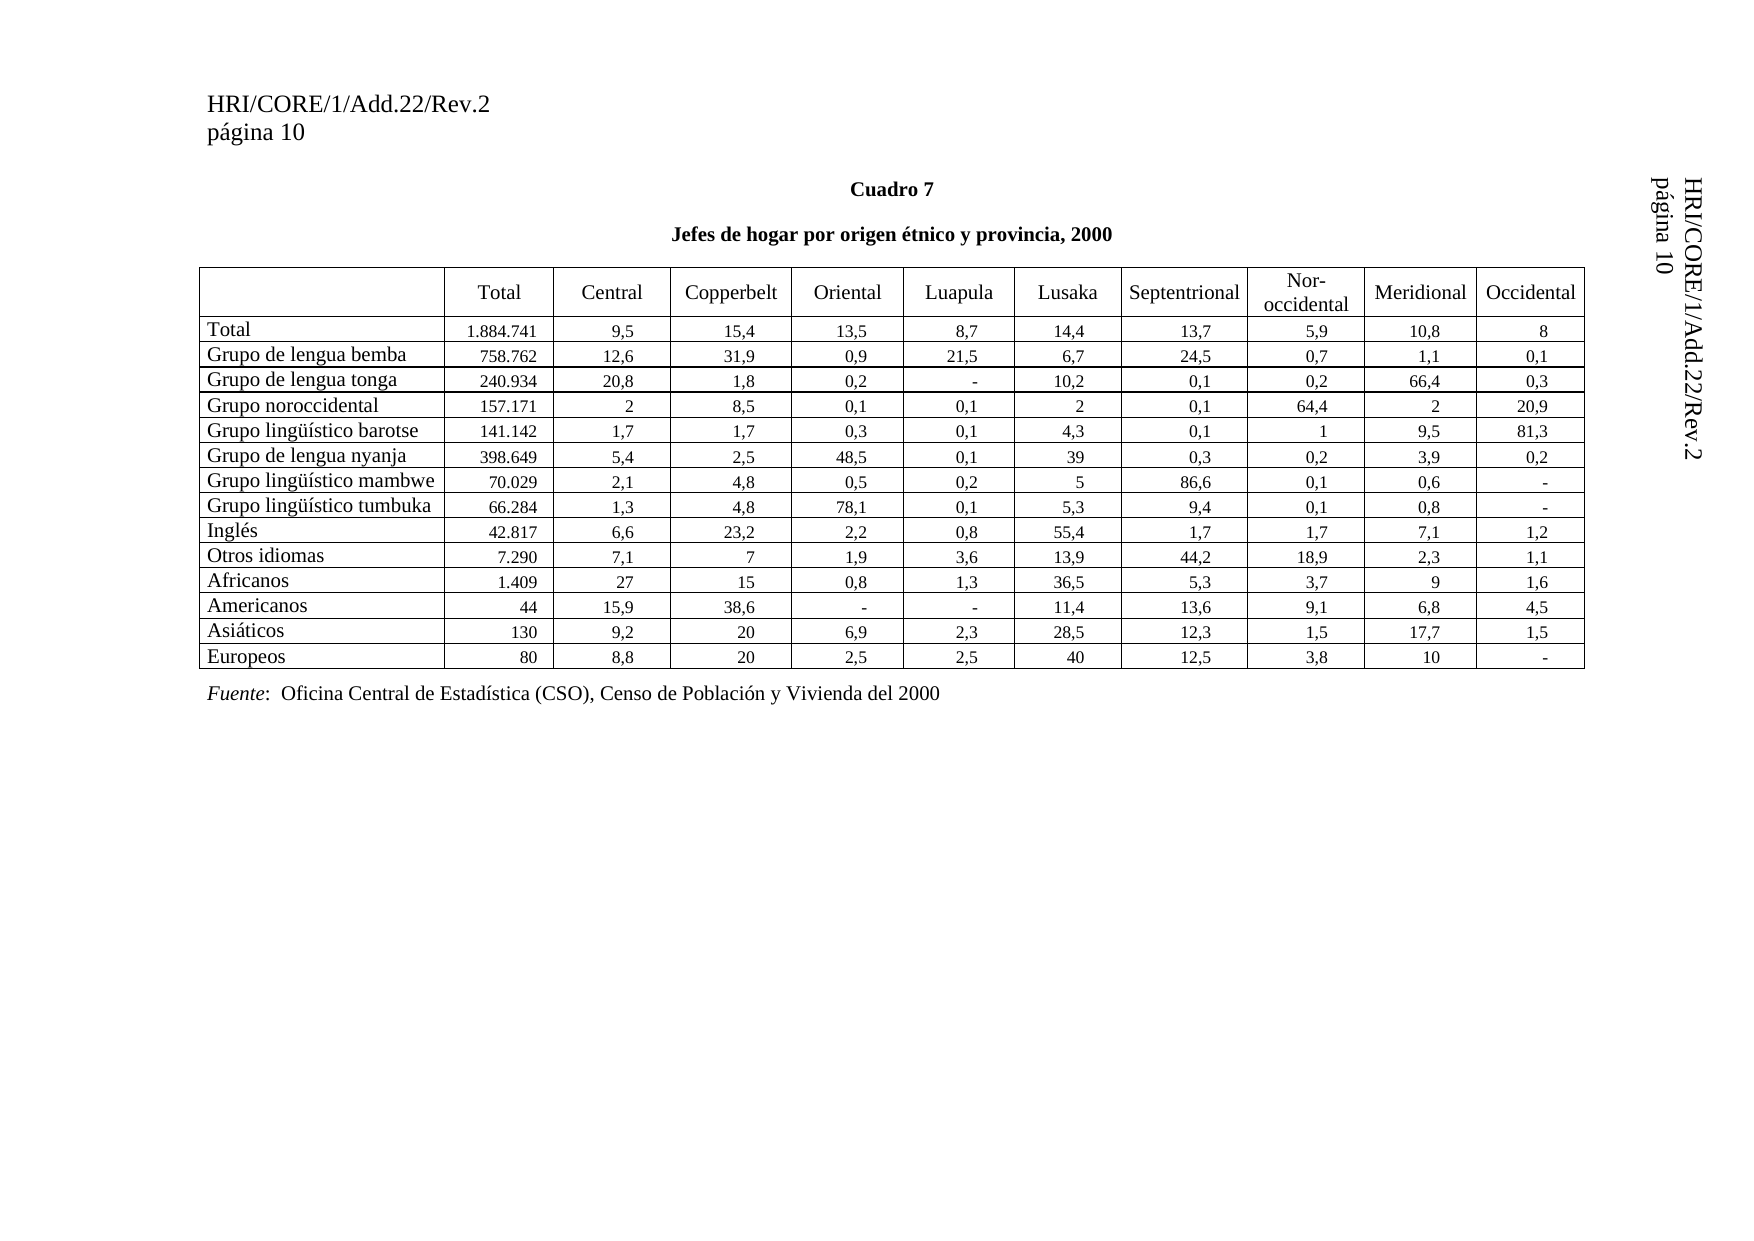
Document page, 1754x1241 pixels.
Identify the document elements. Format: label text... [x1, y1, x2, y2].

table_cell 0,1 [1122, 368, 1247, 391]
table_cell 39 [1015, 443, 1121, 467]
table_cell 4,8 [671, 493, 791, 517]
table_cell 240.934 [445, 368, 553, 391]
table_cell Americanos [200, 593, 444, 617]
table_cell 0,2 [904, 468, 1014, 492]
table_cell 9 [1365, 568, 1476, 592]
table_cell 3,7 [1248, 568, 1364, 592]
table_cell 0,3 [1477, 368, 1584, 391]
table_cell 7,1 [1365, 518, 1476, 542]
table_cell Asiáticos [200, 619, 444, 642]
table_cell 13,7 [1122, 317, 1247, 341]
table_cell 55,4 [1015, 518, 1121, 542]
table_cell 36,5 [1015, 568, 1121, 592]
table_cell 66.284 [445, 493, 553, 517]
table_cell 398.649 [445, 443, 553, 467]
table_cell 758.762 [445, 342, 553, 366]
table_cell 157.171 [445, 393, 553, 417]
table_cell 2 [1015, 393, 1121, 417]
table_cell 1,1 [1477, 543, 1584, 567]
table_cell 6,6 [554, 518, 670, 542]
table_cell 0,8 [1365, 493, 1476, 517]
table_cell 0,1 [904, 418, 1014, 442]
table_cell 11,4 [1015, 593, 1121, 617]
table_cell 0,7 [1248, 342, 1364, 366]
table_cell 7,1 [554, 543, 670, 567]
table_cell 0,2 [1248, 368, 1364, 391]
table_cell 31,9 [671, 342, 791, 366]
table_cell 3,8 [1248, 644, 1364, 668]
table_cell 64,4 [1248, 393, 1364, 417]
table_cell 17,7 [1365, 619, 1476, 642]
table_cell 66,4 [1365, 368, 1476, 391]
table_cell 6,7 [1015, 342, 1121, 366]
table_cell - [792, 593, 903, 617]
table_cell 5,3 [1015, 493, 1121, 517]
table_header Luapula [904, 268, 1014, 316]
table_cell 4,3 [1015, 418, 1121, 442]
table_cell Grupo de lengua tonga [200, 368, 444, 391]
table_cell 27 [554, 568, 670, 592]
table_cell Grupo lingüístico tumbuka [200, 493, 444, 517]
table_cell 6,9 [792, 619, 903, 642]
table_cell 0,1 [792, 393, 903, 417]
table_cell 1,8 [671, 368, 791, 391]
table_cell 1,3 [554, 493, 670, 517]
table_cell 0,1 [904, 393, 1014, 417]
table_cell 141.142 [445, 418, 553, 442]
table_cell Grupo lingüístico mambwe [200, 468, 444, 492]
table_cell 2,3 [1365, 543, 1476, 567]
table_cell 78,1 [792, 493, 903, 517]
table_cell - [904, 593, 1014, 617]
table_cell 3,9 [1365, 443, 1476, 467]
table_header Nor- occidental [1248, 268, 1364, 316]
table_cell 0,9 [792, 342, 903, 366]
table_cell 12,6 [554, 342, 670, 366]
table_cell 1,3 [904, 568, 1014, 592]
table_cell 0,1 [904, 443, 1014, 467]
text Cuadro 7 [207, 177, 1577, 201]
table_header Total [445, 268, 553, 316]
table_cell 2,2 [792, 518, 903, 542]
table_cell 0,5 [792, 468, 903, 492]
table_cell 18,9 [1248, 543, 1364, 567]
table_cell 20 [671, 644, 791, 668]
table_cell 86,6 [1122, 468, 1247, 492]
table_cell 12,5 [1122, 644, 1247, 668]
table_cell 9,5 [1365, 418, 1476, 442]
table_cell 20,8 [554, 368, 670, 391]
table_cell 20 [671, 619, 791, 642]
table_cell 1,9 [792, 543, 903, 567]
table_cell 1,5 [1248, 619, 1364, 642]
table_cell 1.884.741 [445, 317, 553, 341]
table_cell 2,5 [792, 644, 903, 668]
table_header [200, 268, 444, 316]
table_cell 8 [1477, 317, 1584, 341]
table_cell Grupo de lengua bemba [200, 342, 444, 366]
table_cell 0,8 [792, 568, 903, 592]
table_cell 0,2 [1248, 443, 1364, 467]
table_cell 1,6 [1477, 568, 1584, 592]
table_cell 10,2 [1015, 368, 1121, 391]
table_cell 6,8 [1365, 593, 1476, 617]
table_cell 2,5 [671, 443, 791, 467]
table_cell 15 [671, 568, 791, 592]
table_cell 0,3 [792, 418, 903, 442]
table_cell 2 [554, 393, 670, 417]
table_cell 42.817 [445, 518, 553, 542]
table_cell 0,6 [1365, 468, 1476, 492]
table_cell 8,7 [904, 317, 1014, 341]
table_cell 0,2 [792, 368, 903, 391]
table_cell 0,1 [904, 493, 1014, 517]
table_cell 9,5 [554, 317, 670, 341]
table_cell 4,5 [1477, 593, 1584, 617]
table_cell 80 [445, 644, 553, 668]
table_cell 0,1 [1122, 418, 1247, 442]
table_cell 7.290 [445, 543, 553, 567]
table_cell 5,9 [1248, 317, 1364, 341]
table_cell 70.029 [445, 468, 553, 492]
table_cell 21,5 [904, 342, 1014, 366]
table_cell 14,4 [1015, 317, 1121, 341]
table_cell 15,4 [671, 317, 791, 341]
table_cell 0,1 [1248, 493, 1364, 517]
table_cell 2 [1365, 393, 1476, 417]
table_cell - [1477, 468, 1584, 492]
table_cell Europeos [200, 644, 444, 668]
table_cell 0,3 [1122, 443, 1247, 467]
table_header Copperbelt [671, 268, 791, 316]
table_cell Inglés [200, 518, 444, 542]
table_cell 0,8 [904, 518, 1014, 542]
table_cell 2,3 [904, 619, 1014, 642]
table_cell 1,7 [1248, 518, 1364, 542]
table_cell 13,9 [1015, 543, 1121, 567]
table_cell 1 [1248, 418, 1364, 442]
table_cell 5,3 [1122, 568, 1247, 592]
table_cell - [1477, 493, 1584, 517]
table_cell 1.409 [445, 568, 553, 592]
table_cell 15,9 [554, 593, 670, 617]
table_cell 3,6 [904, 543, 1014, 567]
table_cell 13,6 [1122, 593, 1247, 617]
table_cell 7 [671, 543, 791, 567]
table_cell 9,2 [554, 619, 670, 642]
table_cell - [904, 368, 1014, 391]
table_cell 0,1 [1477, 342, 1584, 366]
table_header Oriental [792, 268, 903, 316]
table_cell 9,1 [1248, 593, 1364, 617]
table_cell 5 [1015, 468, 1121, 492]
table_cell 48,5 [792, 443, 903, 467]
table_cell Africanos [200, 568, 444, 592]
table_cell 23,2 [671, 518, 791, 542]
table_cell 9,4 [1122, 493, 1247, 517]
table_cell 8,8 [554, 644, 670, 668]
table_cell 1,2 [1477, 518, 1584, 542]
table_cell 10 [1365, 644, 1476, 668]
table_cell 0,1 [1248, 468, 1364, 492]
table_cell Grupo lingüístico barotse [200, 418, 444, 442]
table_cell 28,5 [1015, 619, 1121, 642]
table_cell 24,5 [1122, 342, 1247, 366]
table_cell 2,5 [904, 644, 1014, 668]
table_cell 0,1 [1122, 393, 1247, 417]
table_header Meridional [1365, 268, 1476, 316]
table_cell 4,8 [671, 468, 791, 492]
table_cell 44 [445, 593, 553, 617]
table_header Occidental [1477, 268, 1584, 316]
text Fuente: Oficina Central de Estadística (CSO), Censo de Población y Vivienda del 2000 [207, 681, 1577, 705]
table_header Central [554, 268, 670, 316]
table_cell 20,9 [1477, 393, 1584, 417]
table_cell 10,8 [1365, 317, 1476, 341]
text Jefes de hogar por origen étnico y provincia, 2000 [207, 222, 1577, 246]
table_cell 44,2 [1122, 543, 1247, 567]
table_cell 8,5 [671, 393, 791, 417]
table_header Septentrional [1122, 268, 1247, 316]
table_header Lusaka [1015, 268, 1121, 316]
table_cell 1,7 [1122, 518, 1247, 542]
table_cell 0,2 [1477, 443, 1584, 467]
table_cell 12,3 [1122, 619, 1247, 642]
table_cell 1,5 [1477, 619, 1584, 642]
table_cell 130 [445, 619, 553, 642]
table_cell 38,6 [671, 593, 791, 617]
table_cell 13,5 [792, 317, 903, 341]
table_cell - [1477, 644, 1584, 668]
table_cell 40 [1015, 644, 1121, 668]
table_cell Grupo noroccidental [200, 393, 444, 417]
table_cell Total [200, 317, 444, 341]
table_cell 1,7 [671, 418, 791, 442]
table_cell 2,1 [554, 468, 670, 492]
table_cell 81,3 [1477, 418, 1584, 442]
table_cell 1,7 [554, 418, 670, 442]
table_cell Grupo de lengua nyanja [200, 443, 444, 467]
table_cell Otros idiomas [200, 543, 444, 567]
table_cell 1,1 [1365, 342, 1476, 366]
table_cell 5,4 [554, 443, 670, 467]
